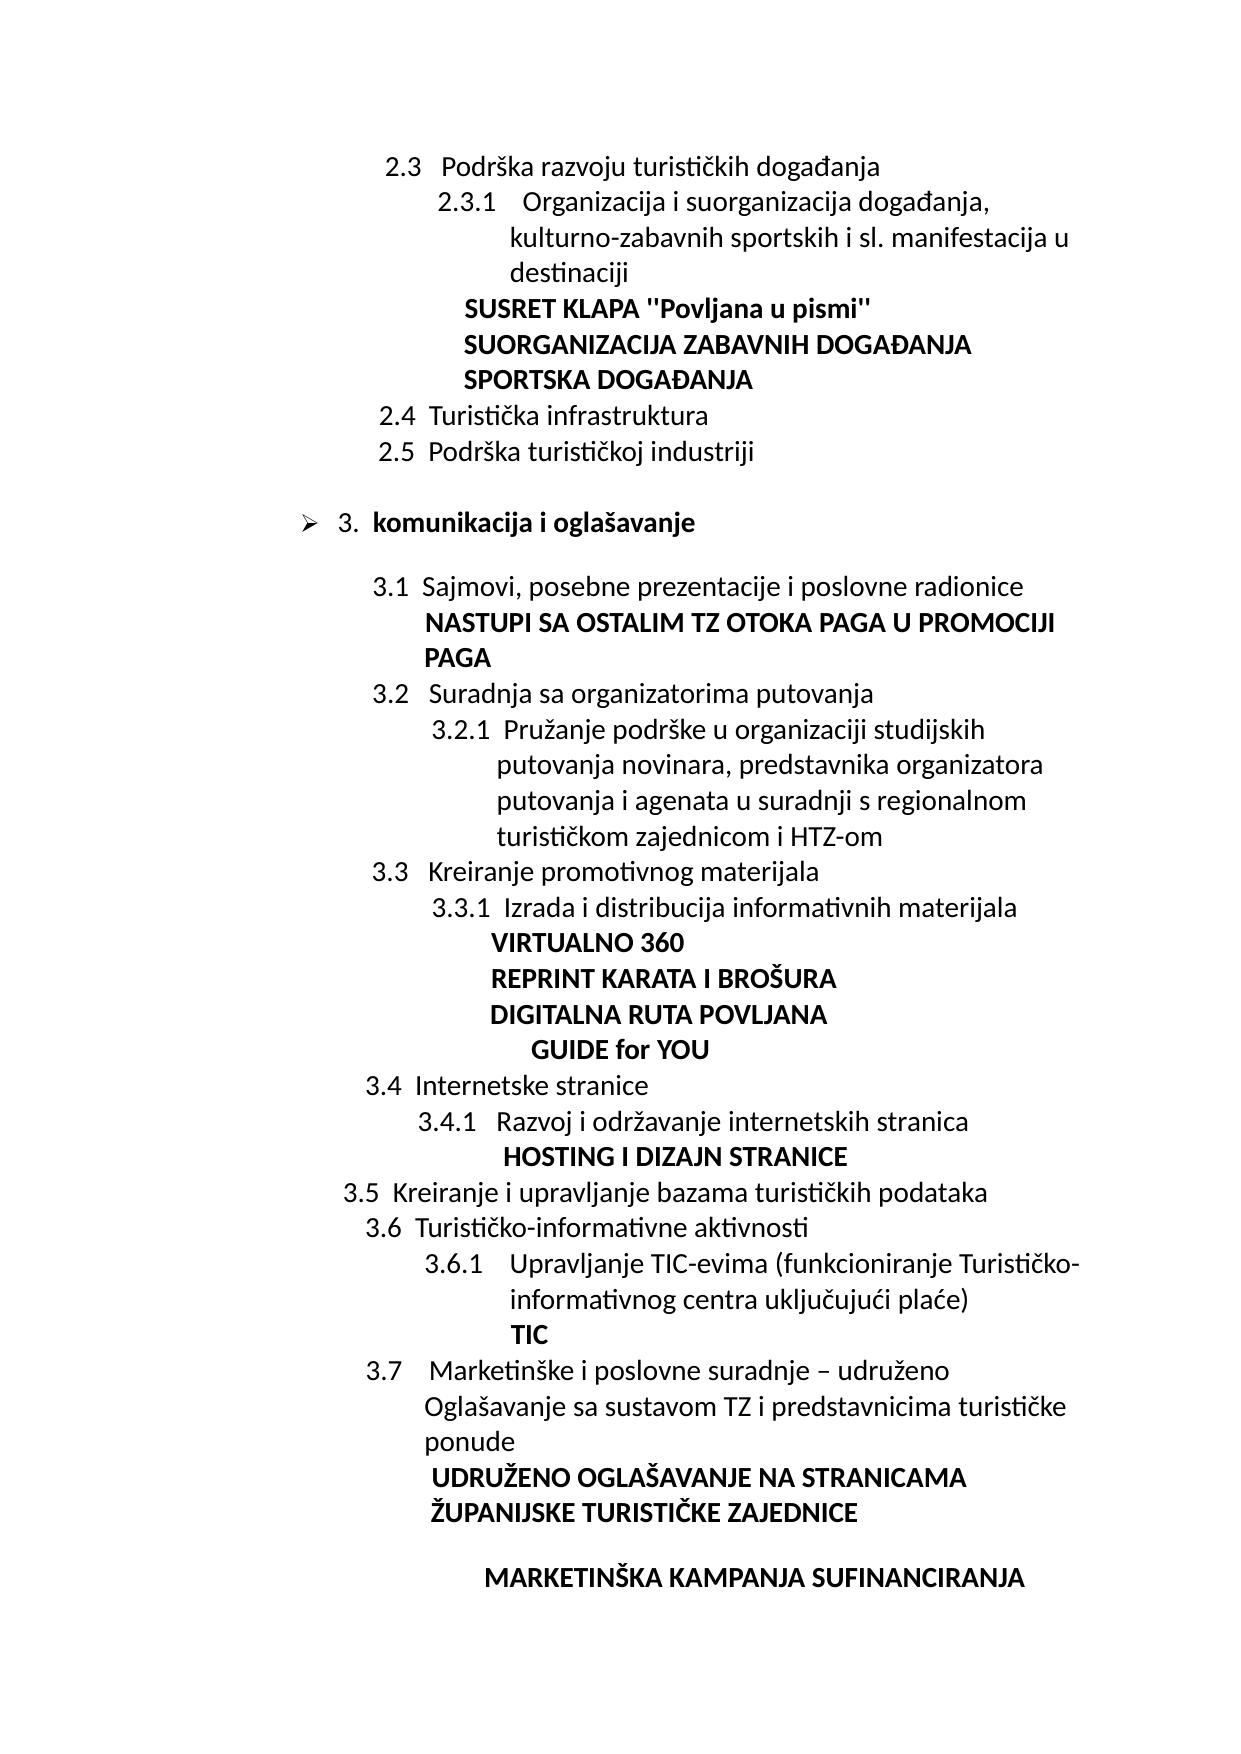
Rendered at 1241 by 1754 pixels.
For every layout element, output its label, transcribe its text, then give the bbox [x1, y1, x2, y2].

list 3. komunikacija i oglašavanje [300, 504, 1092, 539]
text REPRINT KARATA I BROŠURA [148, 960, 1092, 996]
text ponude [148, 1423, 1092, 1459]
text 2.5 Podrška turističkoj industriji [148, 433, 1092, 468]
text SUSRET KLAPA ''Povljana u pismi'' [148, 290, 1092, 326]
text 3.6.1 Upravljanje TIC-evima (funkcioniranje Turističko- [148, 1245, 1092, 1281]
text destinaciji [148, 254, 1092, 290]
text putovanja novinara, predstavnika organizatora [148, 746, 1092, 782]
text 3.4 Internetske stranice [148, 1067, 1092, 1103]
text 3.2.1 Pružanje podrške u organizaciji studijskih [148, 711, 1092, 746]
text ŽUPANIJSKE TURISTIČKE ZAJEDNICE [148, 1494, 1092, 1530]
text 2.3.1 Organizacija i suorganizacija događanja, [148, 183, 1092, 219]
text UDRUŽENO OGLAŠAVANJE NA STRANICAMA [148, 1459, 1092, 1494]
text turističkom zajednicom i HTZ-om [148, 818, 1092, 853]
text HOSTING I DIZAJN STRANICE [148, 1138, 1092, 1174]
text 3.3 Kreiranje promotivnog materijala [148, 853, 1092, 889]
text MARKETINŠKA KAMPANJA SUFINANCIRANJA [148, 1559, 1092, 1594]
text SPORTSKA DOGAĐANJA [148, 361, 1092, 397]
text TIC [148, 1316, 1092, 1352]
text putovanja i agenata u suradnji s regionalnom [148, 782, 1092, 818]
text 3.6 Turističko-informativne aktivnosti [148, 1209, 1092, 1245]
text Oglašavanje sa sustavom TZ i predstavnicima turističke [148, 1388, 1092, 1423]
text VIRTUALNO 360 [148, 924, 1092, 960]
text 3.4.1 Razvoj i održavanje internetskih stranica [148, 1103, 1092, 1138]
text 2.3 Podrška razvoju turističkih događanja [148, 148, 1092, 183]
text 2.4 Turistička infrastruktura [148, 397, 1092, 433]
text GUIDE for YOU [148, 1031, 1092, 1067]
text DIGITALNA RUTA POVLJANA [148, 996, 1092, 1031]
text kulturno-zabavnih sportskih i sl. manifestacija u [148, 219, 1092, 254]
text 3.1 Sajmovi, posebne prezentacije i poslovne radionice [148, 568, 1092, 604]
text 3.3.1 Izrada i distribucija informativnih materijala [148, 889, 1092, 924]
text 3.5 Kreiranje i upravljanje bazama turističkih podataka [148, 1174, 1092, 1209]
text NASTUPI SA OSTALIM TZ OTOKA PAGA U PROMOCIJI [148, 604, 1092, 639]
text PAGA [148, 639, 1092, 675]
text 3.2 Suradnja sa organizatorima putovanja [148, 675, 1092, 711]
text 3.7 Marketinške i poslovne suradnje – udruženo [148, 1352, 1092, 1388]
text informativnog centra uključujući plaće) [148, 1281, 1092, 1316]
text SUORGANIZACIJA ZABAVNIH DOGAĐANJA [148, 326, 1092, 361]
